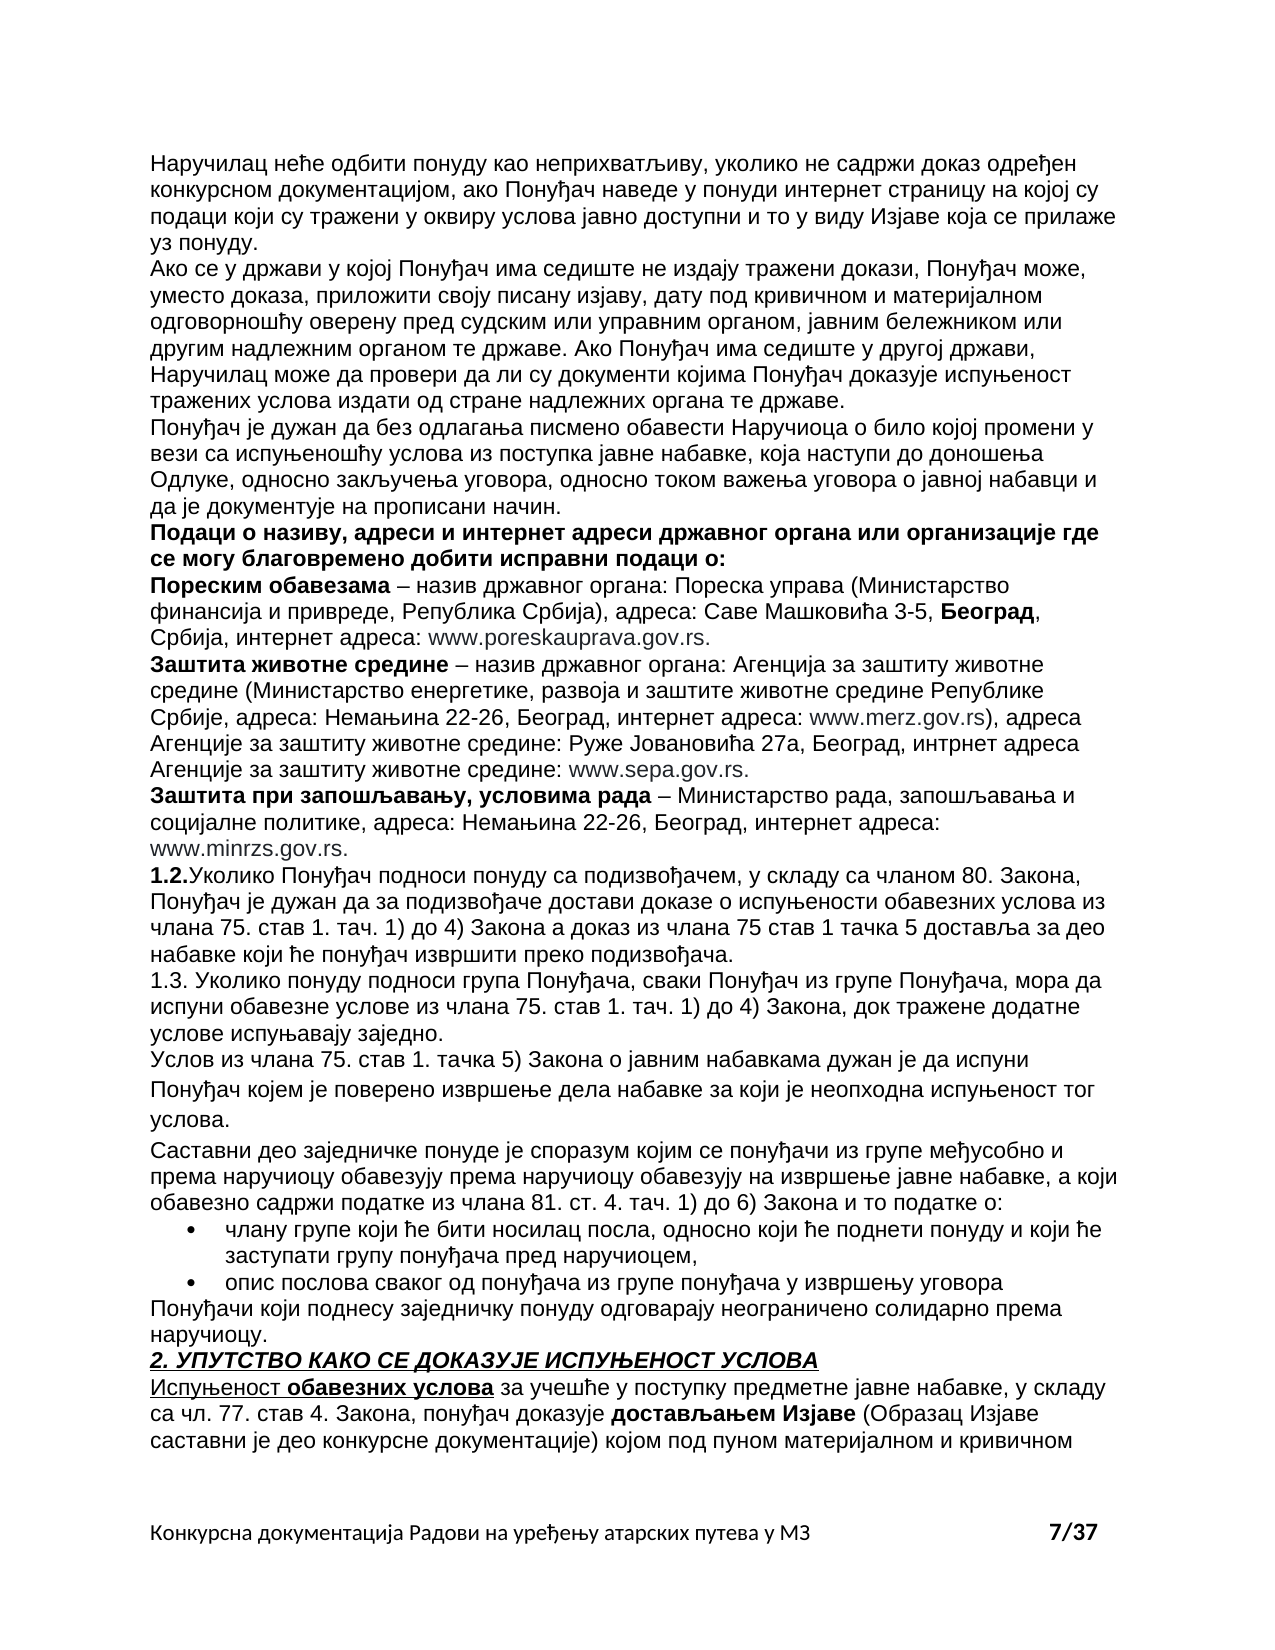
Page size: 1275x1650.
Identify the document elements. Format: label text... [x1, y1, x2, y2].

list опис послова сваког од понуђача из групе понуђача у извршењу уговора [187, 1268, 1125, 1295]
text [150, 1374, 1125, 1453]
text Заштита при запошљавању, условима рада – Министарство рада, запошљавања и социјалне политике, адреса: Немањина 22-26, Београд, интернет адреса: www.minrzs.gov.rs. [150, 782, 1125, 862]
text Заштита животне средине – назив државног органа: Агенција за заштиту животне средине (Министарство енергетике, развоја и заштите животне средине Републике Србије, адреса: Немањина 22-26, Београд, интернет адреса: www.merz.gov.rs), адреса Агенције за заштиту животне средине: Руже Јовановића 27а, Београд, интрнет адреса Агенције за заштиту животне средине: www.sepa.gov.rs. [150, 651, 1125, 782]
text 2. УПУТСТВО КАКО СЕ ДОКАЗУЈЕ ИСПУЊЕНОСТ УСЛОВА [150, 1347, 1125, 1374]
text Понуђач је дужан да без одлагања писмено обавести Наручиоца о било којој промени у вези са испуњеношћу услова из поступка јавне набавке, која наступи до доношења Одлуке, односно закључења уговора, односно током важења уговора о јавној набавци и да је документује на прописани начин. [150, 413, 1125, 519]
text Наручилац неће одбити понуду као неприхватљиву, уколико не садржи доказ одређен конкурсном документацијом, ако Понуђач наведе у понуди интернет страницу на којој су подаци који су тражени у оквиру услова јавно доступни и то у виду Изјаве која се прилаже уз понуду. [150, 150, 1125, 255]
text 1.2.Уколико Понуђач подноси понуду са подизвођачем, у складу са чланом 80. Закона, Понуђач је дужан да за подизвођаче достави доказе о испуњености обавезних услова из члана 75. став 1. тач. 1) до 4) Закона а доказ из члана 75 став 1 тачка 5 доставља за део набавке који ће понуђач извршити преко подизвођача. [150, 862, 1125, 967]
text Ако се у држави у којој Понуђач има седиште не издају тражени докази, Понуђач може, уместо доказа, приложити своју писану изјаву, дату под кривичном и материјалном одговорношћу оверену пред судским или управним органом, јавним бележником или другим надлежним органом те државе. Ако Понуђач има седиште у другој држави, Наручилац може да провери да ли су документи којима Понуђач доказује испуњеност тражених услова издати од стране надлежних органа те државе. [150, 255, 1125, 413]
list члану групе који ће бити носилац посла, односно који ће поднети понуду и који ће заступати групу понуђача пред наручиоцем, [187, 1216, 1125, 1268]
text 1.3. Уколико понуду подноси група Понуђача, сваки Понуђач из групе Понуђача, мора да испуни обавезне услове из члана 75. став 1. тач. 1) до 4) Закона, док тражене додатне услове испуњавају заједно. [150, 967, 1125, 1046]
text Пореским обавезама – назив државног органа: Пореска управа (Министарство финансија и привреде, Република Србија), адреса: Саве Машковића 3-5, Београд, Србија, интернет адреса: www.poreskauprava.gov.rs. [150, 572, 1125, 651]
text Саставни део заједничке понуде је споразум којим се понуђачи из групе међусобно и према наручиоцу обавезују према наручиоцу обавезују на извршење јавне набавке, а који обавезно садржи податке из члана 81. ст. 4. тач. 1) до 6) Закона и то податке о: [150, 1137, 1125, 1216]
text Услов из члана 75. став 1. тачка 5) Закона о јавним набавкама дужан је да испуни Понуђач којем је поверено извршење дела набавке за који је неопходна испуњеност тог услова. [150, 1046, 1125, 1133]
text Понуђачи који поднесу заједничку понуду одговарају неограничено солидарно према наручиоцу. [150, 1295, 1125, 1347]
text Подаци о називу, адреси и интернет адреси државног органа или организације где се могу благовремено добити исправни подаци о: [150, 519, 1125, 572]
